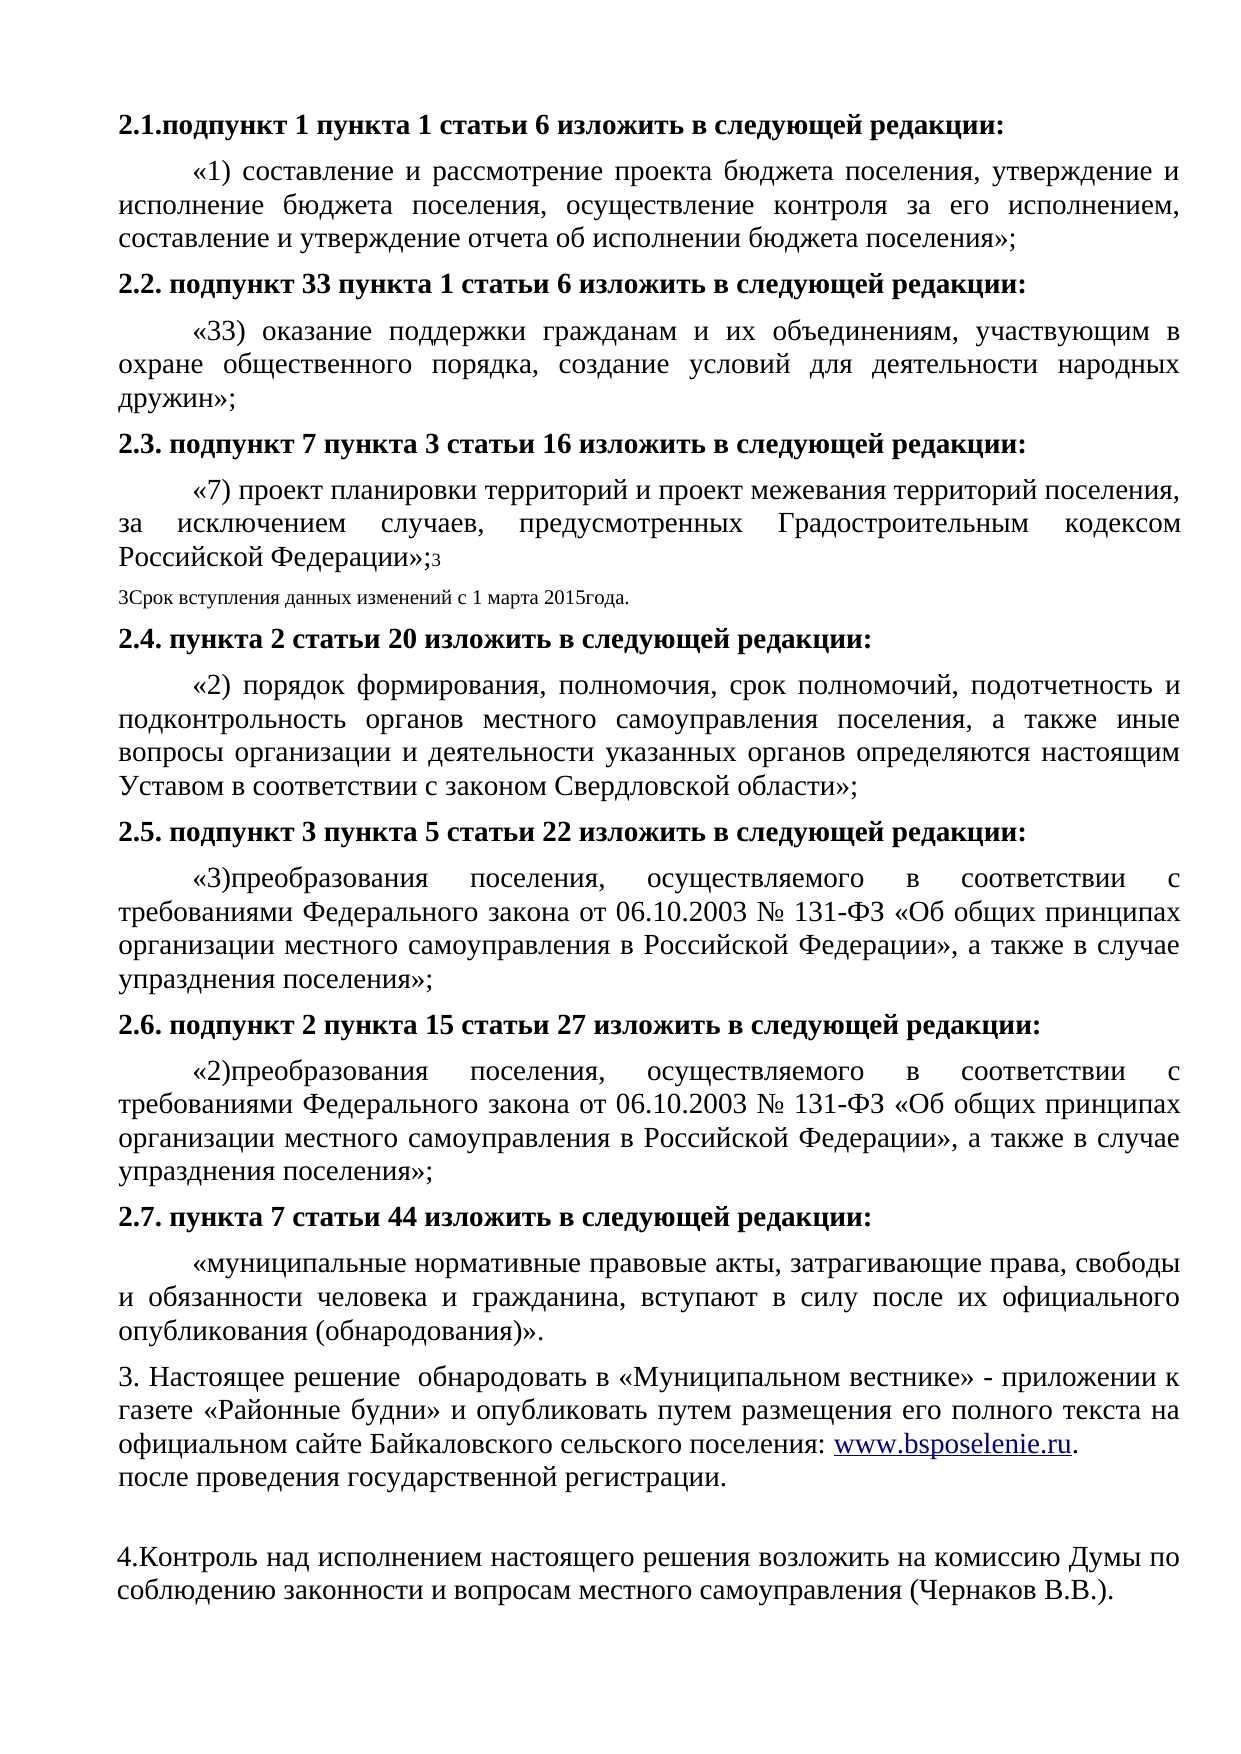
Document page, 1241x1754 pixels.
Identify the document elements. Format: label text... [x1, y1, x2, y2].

text 2.5. подпункт 3 пункта 5 статьи 22 изложить в следующей редакции: [118, 814, 1181, 848]
text 3Срок вступления данных изменений с 1 марта 2015года. [118, 585, 1181, 609]
text после проведения государственной регистрации. [118, 1459, 1181, 1493]
text 2.7. пункта 7 статьи 44 изложить в следующей редакции: [118, 1199, 1181, 1233]
text «2)преобразования поселения, осуществляемого в соответствии с требованиями Федерального закона от 06.10.2003 № 131-ФЗ «Об общих принципах организации местного самоуправления в Российской Федерации», а также в случае упразднения поселения»; [118, 1053, 1181, 1187]
text «1) составление и рассмотрение проекта бюджета поселения, утверждение и исполнение бюджета поселения, осуществление контроля за его исполнением, составление и утверждение отчета об исполнении бюджета поселения»; [118, 153, 1181, 254]
text 2.6. подпункт 2 пункта 15 статьи 27 изложить в следующей редакции: [118, 1007, 1181, 1040]
text 2.3. подпункт 7 пункта 3 статьи 16 изложить в следующей редакции: [118, 426, 1181, 459]
text 2.2. подпункт 33 пункта 1 статьи 6 изложить в следующей редакции: [118, 267, 1181, 300]
text 2.1.подпункт 1 пункта 1 статьи 6 изложить в следующей редакции: [118, 107, 1181, 141]
text 3. Настоящее решение обнародовать в «Муниципальном вестнике» - приложении к газете «Районные будни» и опубликовать путем размещения его полного текста на официальном сайте Байкаловского сельского поселения: www.bsposelenie.ru. [118, 1359, 1181, 1459]
text «3)преобразования поселения, осуществляемого в соответствии с требованиями Федерального закона от 06.10.2003 № 131-ФЗ «Об общих принципах организации местного самоуправления в Российской Федерации», а также в случае упразднения поселения»; [118, 860, 1181, 994]
text 2.4. пункта 2 статьи 20 изложить в следующей редакции: [118, 621, 1181, 655]
text «7) проект планировки территорий и проект межевания территорий поселения, за исключением случаев, предусмотренных Градостроительным кодексом Российской Федерации»;3 [118, 472, 1181, 572]
text 4.Контроль над исполнением настоящего решения возложить на комиссию Думы по соблюдению законности и вопросам местного самоуправления (Чернаков В.В.). [117, 1539, 1181, 1606]
text «2) порядок формирования, полномочия, срок полномочий, подотчетность и подконтрольность органов местного самоуправления поселения, а также иные вопросы организации и деятельности указанных органов определяются настоящим Уставом в соответствии с законом Свердловской области»; [118, 667, 1181, 802]
text «муниципальные нормативные правовые акты, затрагивающие права, свободы и обязанности человека и гражданина, вступают в силу после их официального опубликования (обнародования)». [118, 1246, 1181, 1346]
text «33) оказание поддержки гражданам и их объединениям, участвующим в охране общественного порядка, создание условий для деятельности народных дружин»; [118, 313, 1181, 413]
